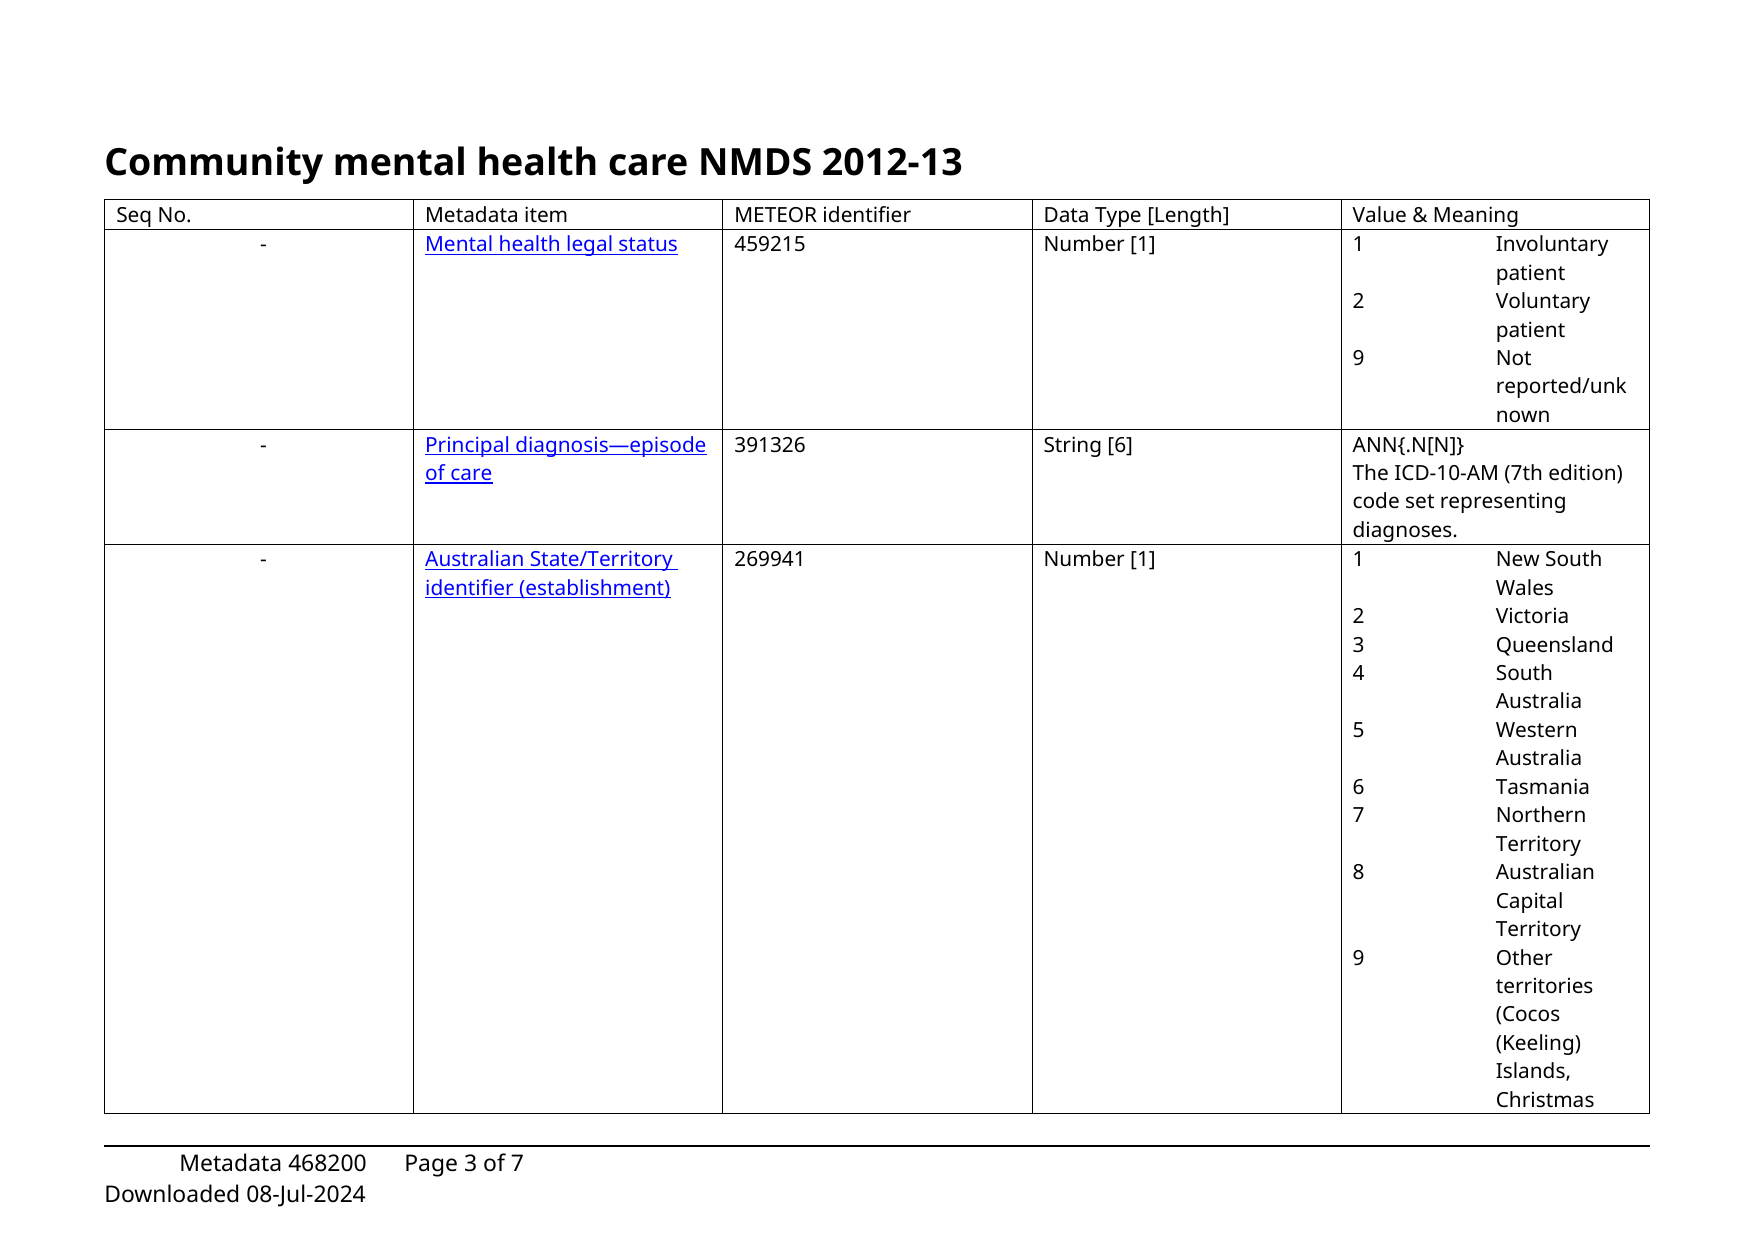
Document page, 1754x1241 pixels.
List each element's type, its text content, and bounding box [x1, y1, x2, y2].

table_header [1342, 545, 1649, 1113]
table_header [1342, 430, 1649, 544]
table_header [1033, 430, 1341, 544]
table_header [1033, 545, 1341, 1113]
table_header [1342, 200, 1649, 229]
table_header [105, 230, 413, 429]
table_header [723, 230, 1032, 429]
table_header [1342, 230, 1649, 429]
table_header [414, 200, 722, 229]
table_header [1033, 200, 1341, 229]
table_header [105, 545, 413, 1113]
table_header [723, 200, 1032, 229]
table_header [414, 545, 722, 1113]
table_header [105, 200, 413, 229]
table_header [414, 230, 722, 429]
table_header [1033, 230, 1341, 429]
table_header [105, 430, 413, 544]
table_header [723, 545, 1032, 1113]
subtitle Community mental health care NMDS 2012-13 [104, 135, 1650, 186]
table_header [414, 430, 722, 544]
table_header [723, 430, 1032, 544]
